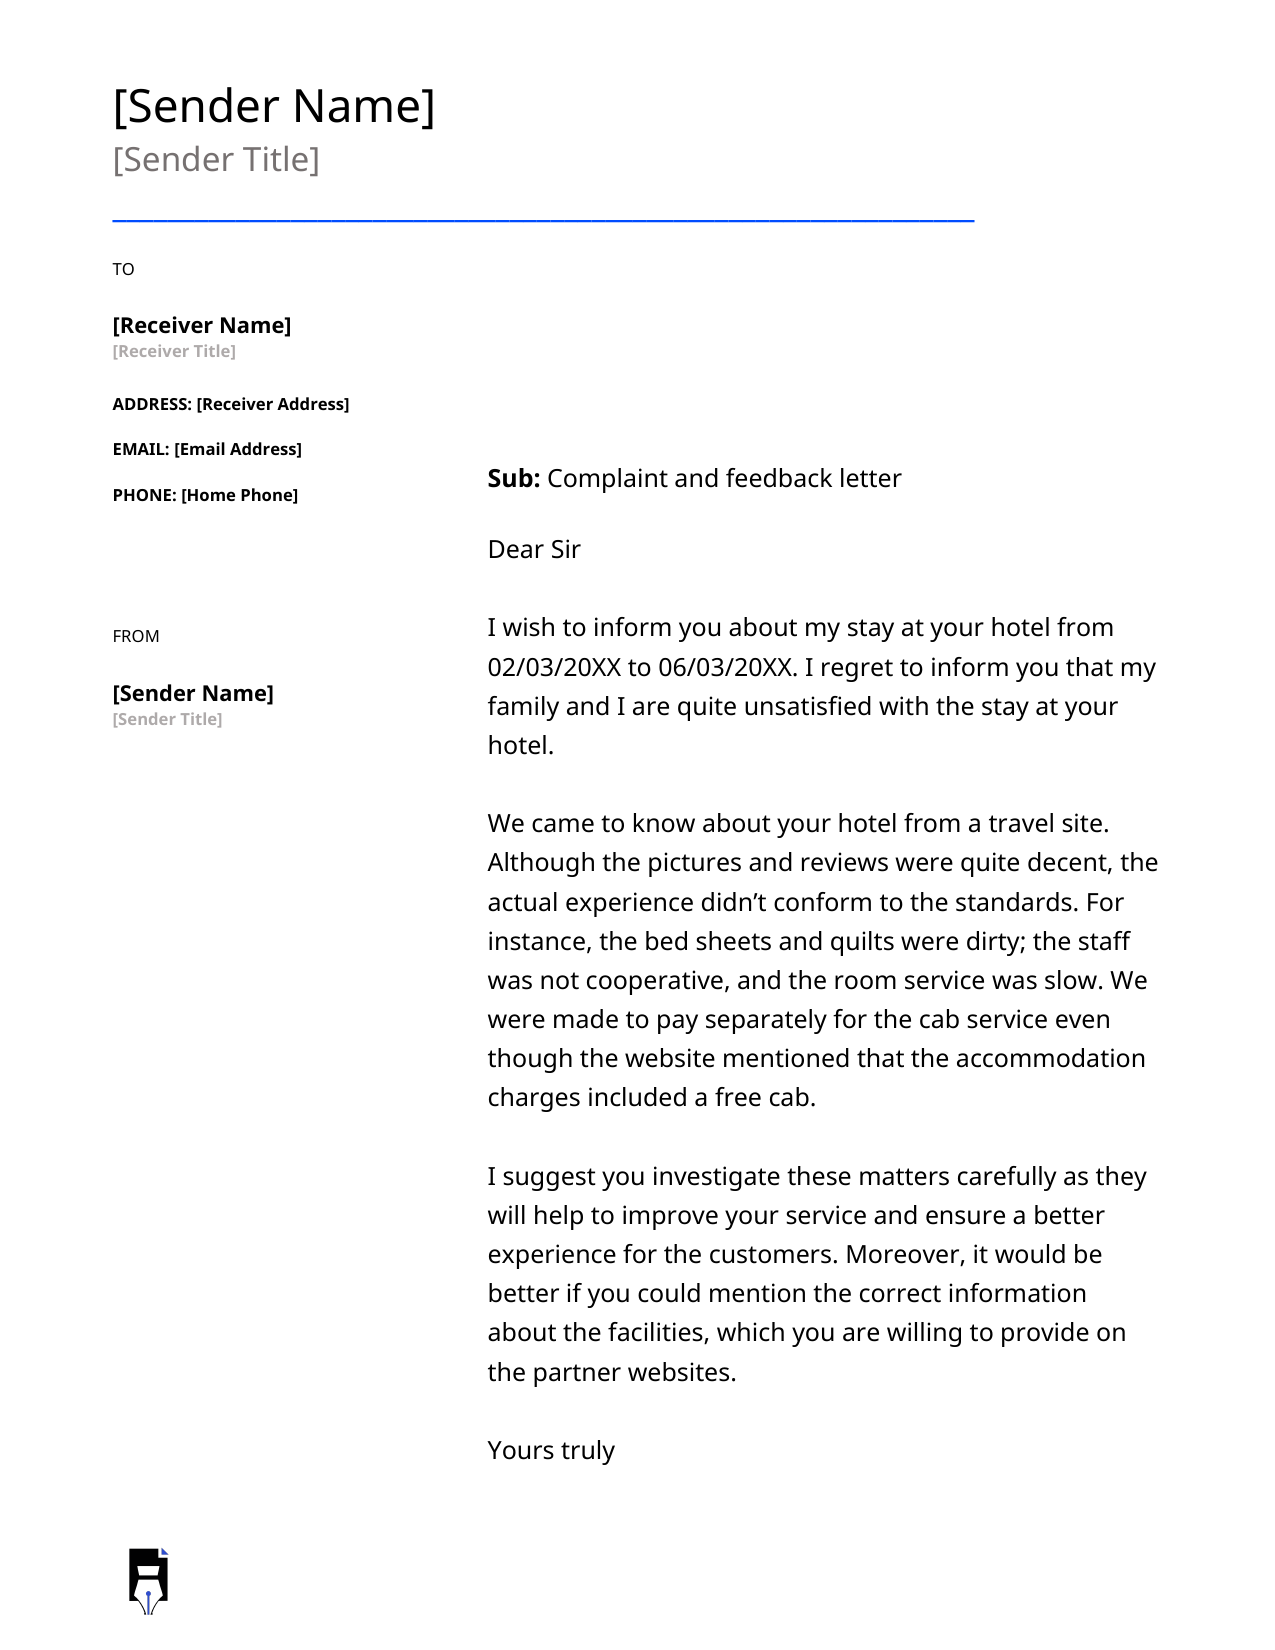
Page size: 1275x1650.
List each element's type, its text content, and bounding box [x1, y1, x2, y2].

text EMAIL: [Email Address] [112, 438, 410, 460]
text [Receiver Name] [112, 310, 410, 340]
text TO [112, 227, 412, 280]
text I wish to inform you about my stay at your hotel from 02/03/20XX to 06/03/20XX. I regret to inform you that my family and I are quite unsatisfied with the stay at your hotel. [487, 610, 1162, 762]
picture [112, 1545, 185, 1618]
text [Sender Name] [112, 677, 410, 707]
text We came to know about your hotel from a travel site. Although the pictures and reviews were quite decent, the actual experience didn’t conform to the standards. For instance, the bed sheets and quilts were dirty; the staff was not cooperative, and the room service was slow. We were made to pay separately for the cab service even though the website mentioned that the accommodation charges included a free cab. [487, 806, 1162, 1114]
text PHONE: [Home Phone] [112, 483, 410, 506]
text ADDRESS: [Receiver Address] [112, 392, 410, 415]
text I suggest you investigate these matters carefully as they will help to improve your service and ensure a better experience for the customers. Moreover, it would be better if you could mention the correct information about the facilities, which you are willing to provide on the partner websites. [487, 1158, 1162, 1388]
text Yours truly [487, 1432, 1162, 1467]
text [Sender Title] [112, 707, 410, 730]
text Dear Sir [487, 532, 1162, 566]
text Sub: Complaint and feedback letter [487, 421, 1162, 527]
text FROM [112, 625, 410, 648]
text [Receiver Title] [112, 340, 410, 362]
